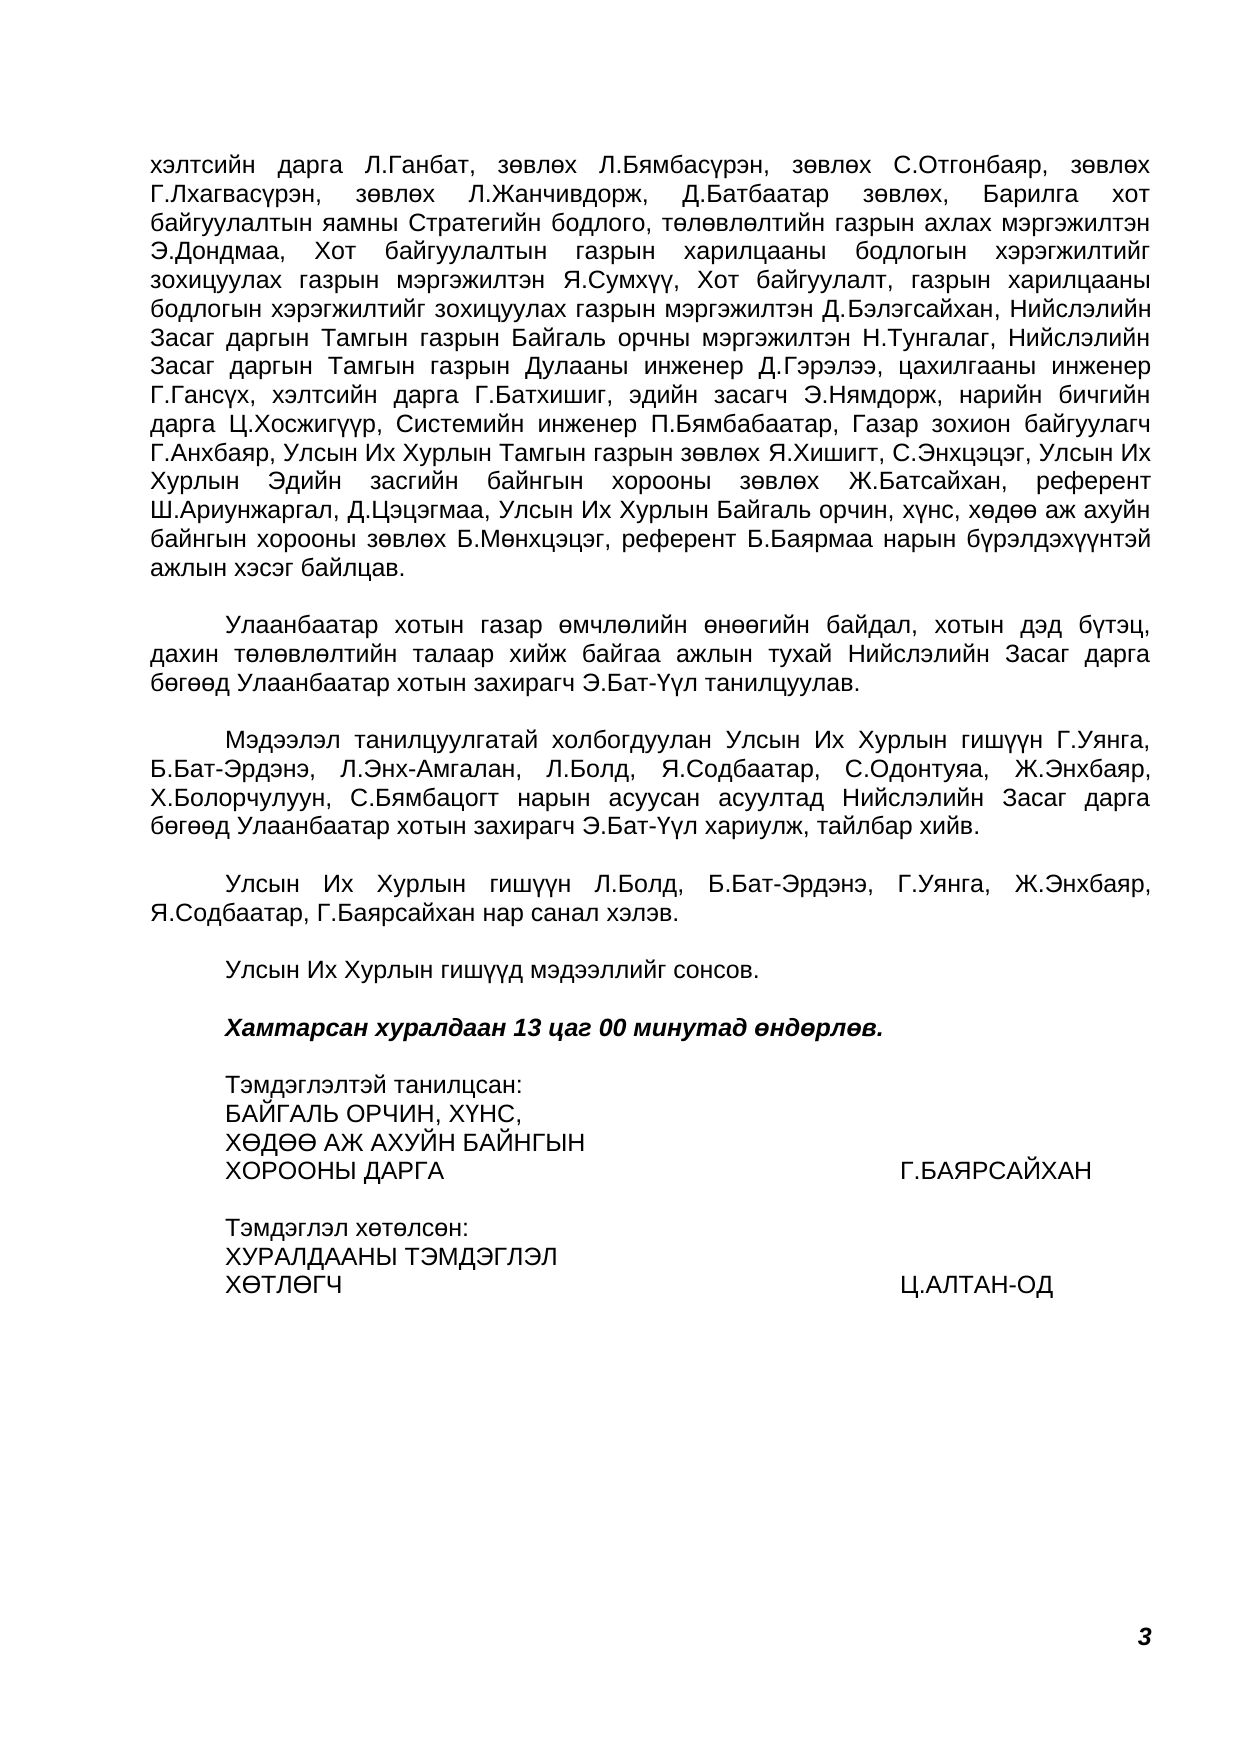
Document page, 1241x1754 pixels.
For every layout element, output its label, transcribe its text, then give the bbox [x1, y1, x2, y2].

text Улсын Их Хурлын гишүүн Л.Болд, Б.Бат-Эрдэнэ, Г.Уянга, Ж.Энхбаяр, Я.Содбаатар, Г.Баярсайхан нар санал хэлэв. [150, 869, 1151, 926]
text Мэдээлэл танилцуулгатай холбогдуулан Улсын Их Хурлын гишүүн Г.Уянга, Б.Бат-Эрдэнэ, Л.Энх-Амгалан, Л.Болд, Я.Содбаатар, С.Одонтуяа, Ж.Энхбаяр, Х.Болорчулуун, С.Бямбацогт нарын асуусан асуултад Нийслэлийн Засаг дарга бөгөөд Улаанбаатар хотын захирагч Э.Бат-Үүл хариулж, тайлбар хийв. [150, 725, 1151, 840]
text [150, 150, 1151, 581]
text ХУРАЛДААНЫ ТЭМДЭГЛЭЛ [150, 1242, 1151, 1271]
text Улаанбаатар хотын газар өмчлөлийн өнөөгийн байдал, хотын дэд бүтэц, дахин төлөвлөлтийн талаар хийж байгаа ажлын тухай Нийслэлийн Засаг дарга бөгөөд Улаанбаатар хотын захирагч Э.Бат-Үүл танилцуулав. [150, 610, 1151, 696]
text Хамтарсан хуралдаан 13 цаг 00 минутад өндөрлөв. [150, 1012, 1151, 1041]
text Тэмдэглэл хөтөлсөн: [150, 1213, 1151, 1242]
text ХӨДӨӨ АЖ АХУЙН БАЙНГЫН [150, 1127, 1151, 1156]
text Тэмдэглэлтэй танилцсан: [150, 1070, 1151, 1099]
text ХОРООНЫ ДАРГА Г.БАЯРСАЙХАН [150, 1156, 1151, 1185]
text Улсын Их Хурлын гишүүд мэдээллийг сонсов. [150, 955, 1151, 984]
text ХӨТЛӨГЧ Ц.АЛТАН-ОД [150, 1271, 1151, 1299]
text БАЙГАЛЬ ОРЧИН, ХҮНС, [150, 1099, 1151, 1127]
